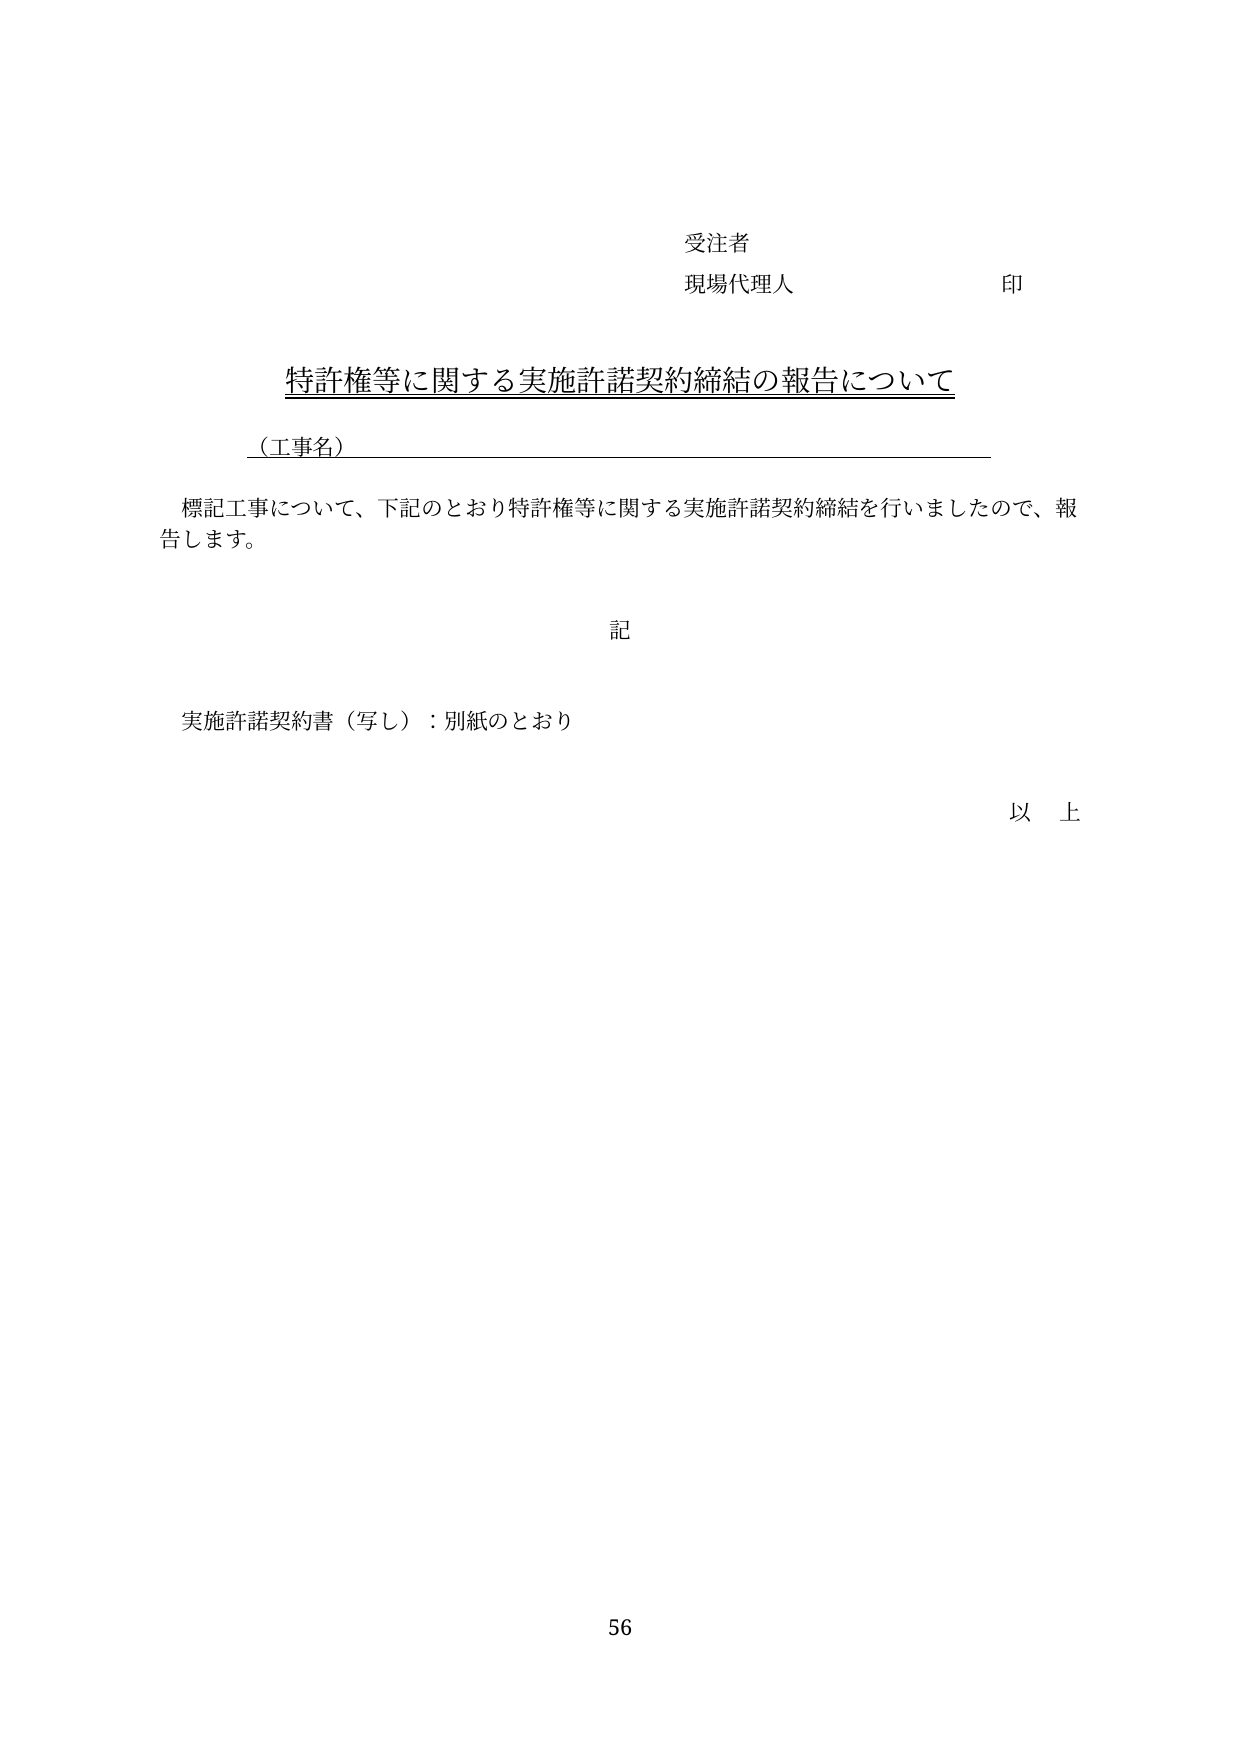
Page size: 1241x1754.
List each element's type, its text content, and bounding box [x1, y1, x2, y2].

text 現場代理人 印 [159, 258, 1059, 298]
text 記 [159, 613, 1081, 645]
text 特許権等に関する実施許諾契約締結の報告について [159, 358, 1081, 400]
text 受注者 [159, 218, 1059, 258]
text （工事名） [247, 430, 1081, 461]
text 標記工事について、下記のとおり特許権等に関する実施許諾契約締結を行いましたので、報告します。 [159, 491, 1081, 554]
text 以 上 [159, 796, 1081, 827]
text 実施許諾契約書（写し）：別紙のとおり [159, 704, 1081, 736]
